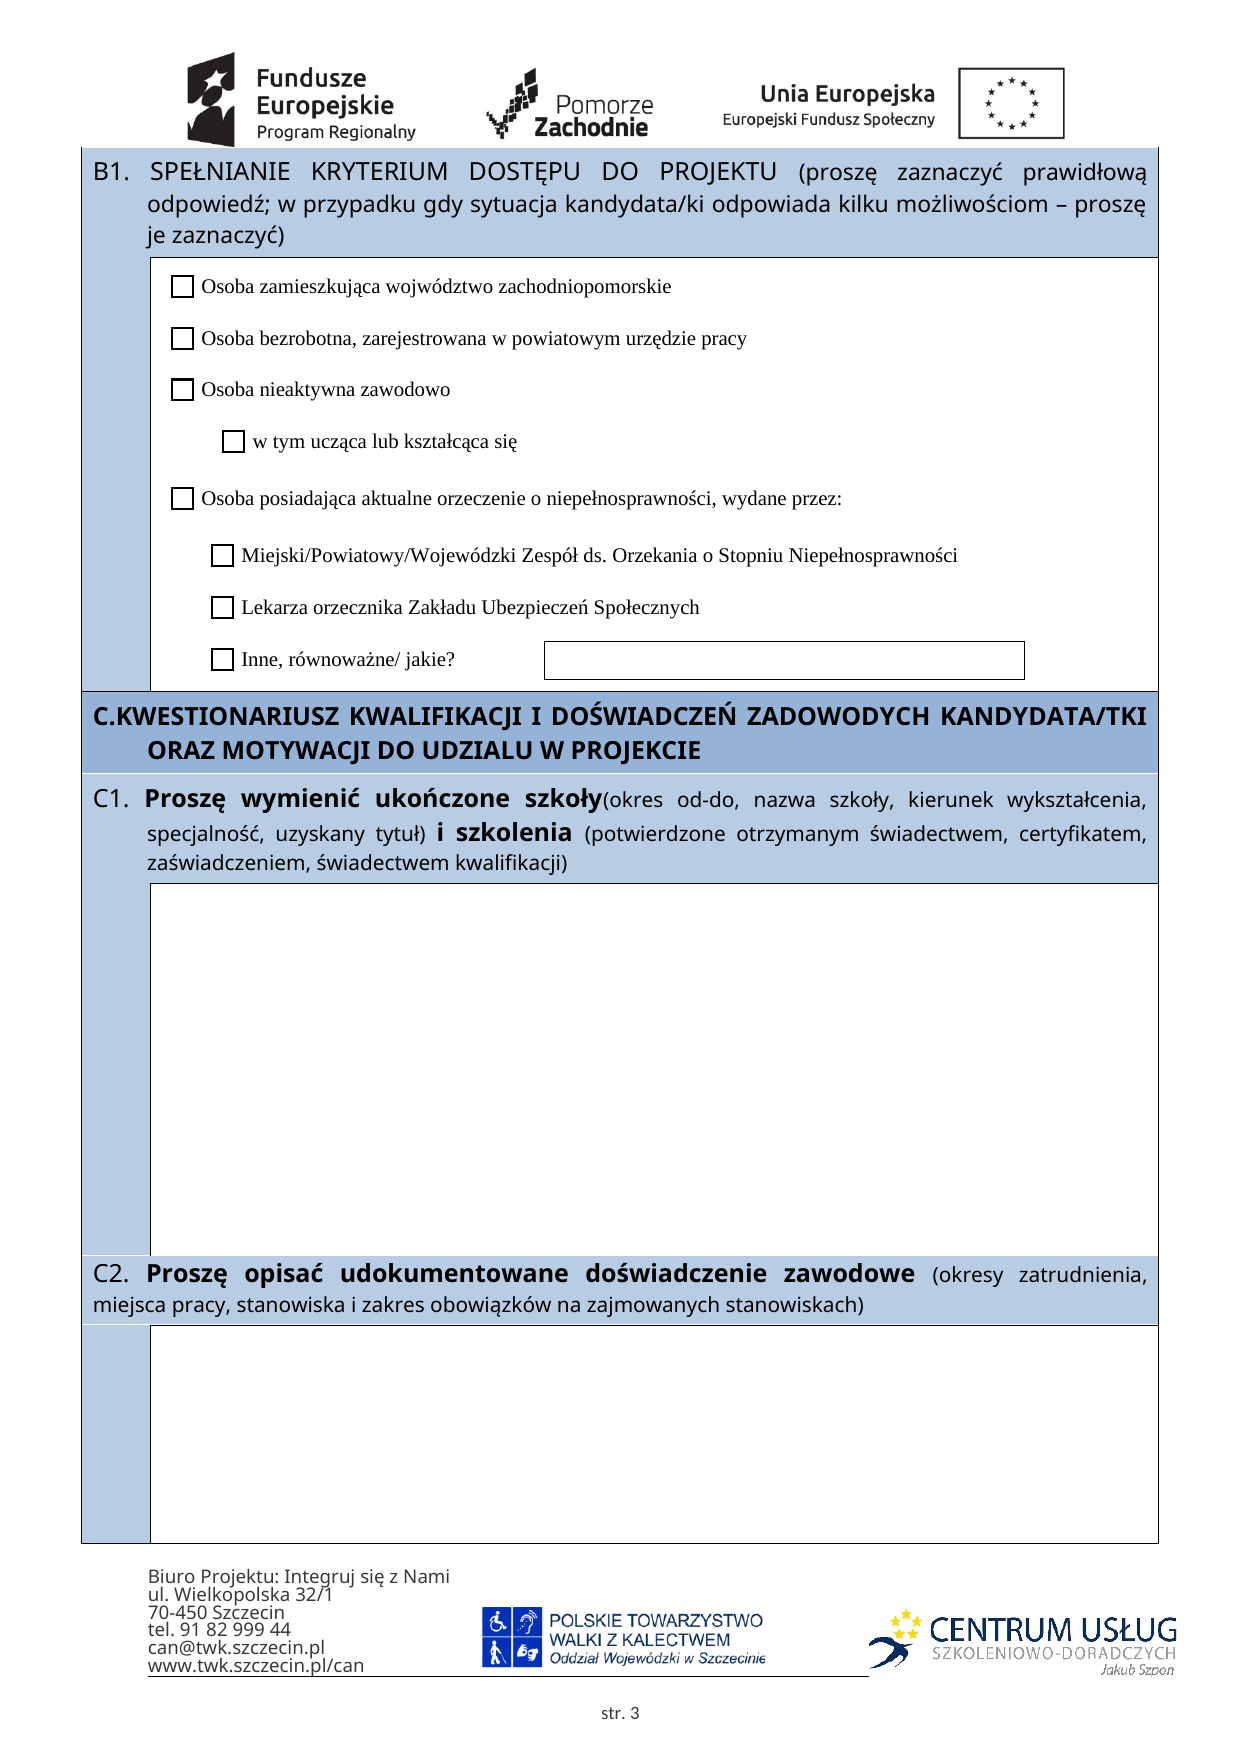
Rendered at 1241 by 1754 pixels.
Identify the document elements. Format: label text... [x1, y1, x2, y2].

table_cell C.KWESTIONARIUSZ KWALIFIKACJI I DOŚWIADCZEŃ ZADOWODYCH KANDYDATA/TKI ORAZ MOTYWACJI DO UDZIALU W PROJEKCIE [82, 692, 1158, 773]
table_cell [82, 1325, 150, 1543]
table_cell [151, 1326, 1158, 1543]
picture [481, 1607, 766, 1668]
picture [187, 52, 1065, 147]
table_cell B1. SPEŁNIANIE KRYTERIUM DOSTĘPU DO PROJEKTU (proszę zaznaczyć prawidłową odpowiedź; w przypadku gdy sytuacja kandydata/ki odpowiada kilku możliwościom – proszę je zaznaczyć) [82, 148, 1158, 257]
table_cell [82, 257, 150, 691]
table_cell [82, 883, 150, 1255]
picture [868, 1607, 1177, 1676]
table_cell C2. Proszę opisać udokumentowane doświadczenie zawodowe (okresy zatrudnienia, miejsca pracy, stanowiska i zakres obowiązków na zajmowanych stanowiskach) [82, 1256, 1158, 1324]
table_cell [151, 258, 1158, 691]
table_cell C1. Proszę wymienić ukończone szkoły(okres od-do, nazwa szkoły, kierunek wykształcenia, specjalność, uzyskany tytuł) i szkolenia (potwierdzone otrzymanym świadectwem, certyfikatem, zaświadczeniem, świadectwem kwalifikacji) [82, 774, 1158, 883]
table_cell [151, 884, 1158, 1255]
